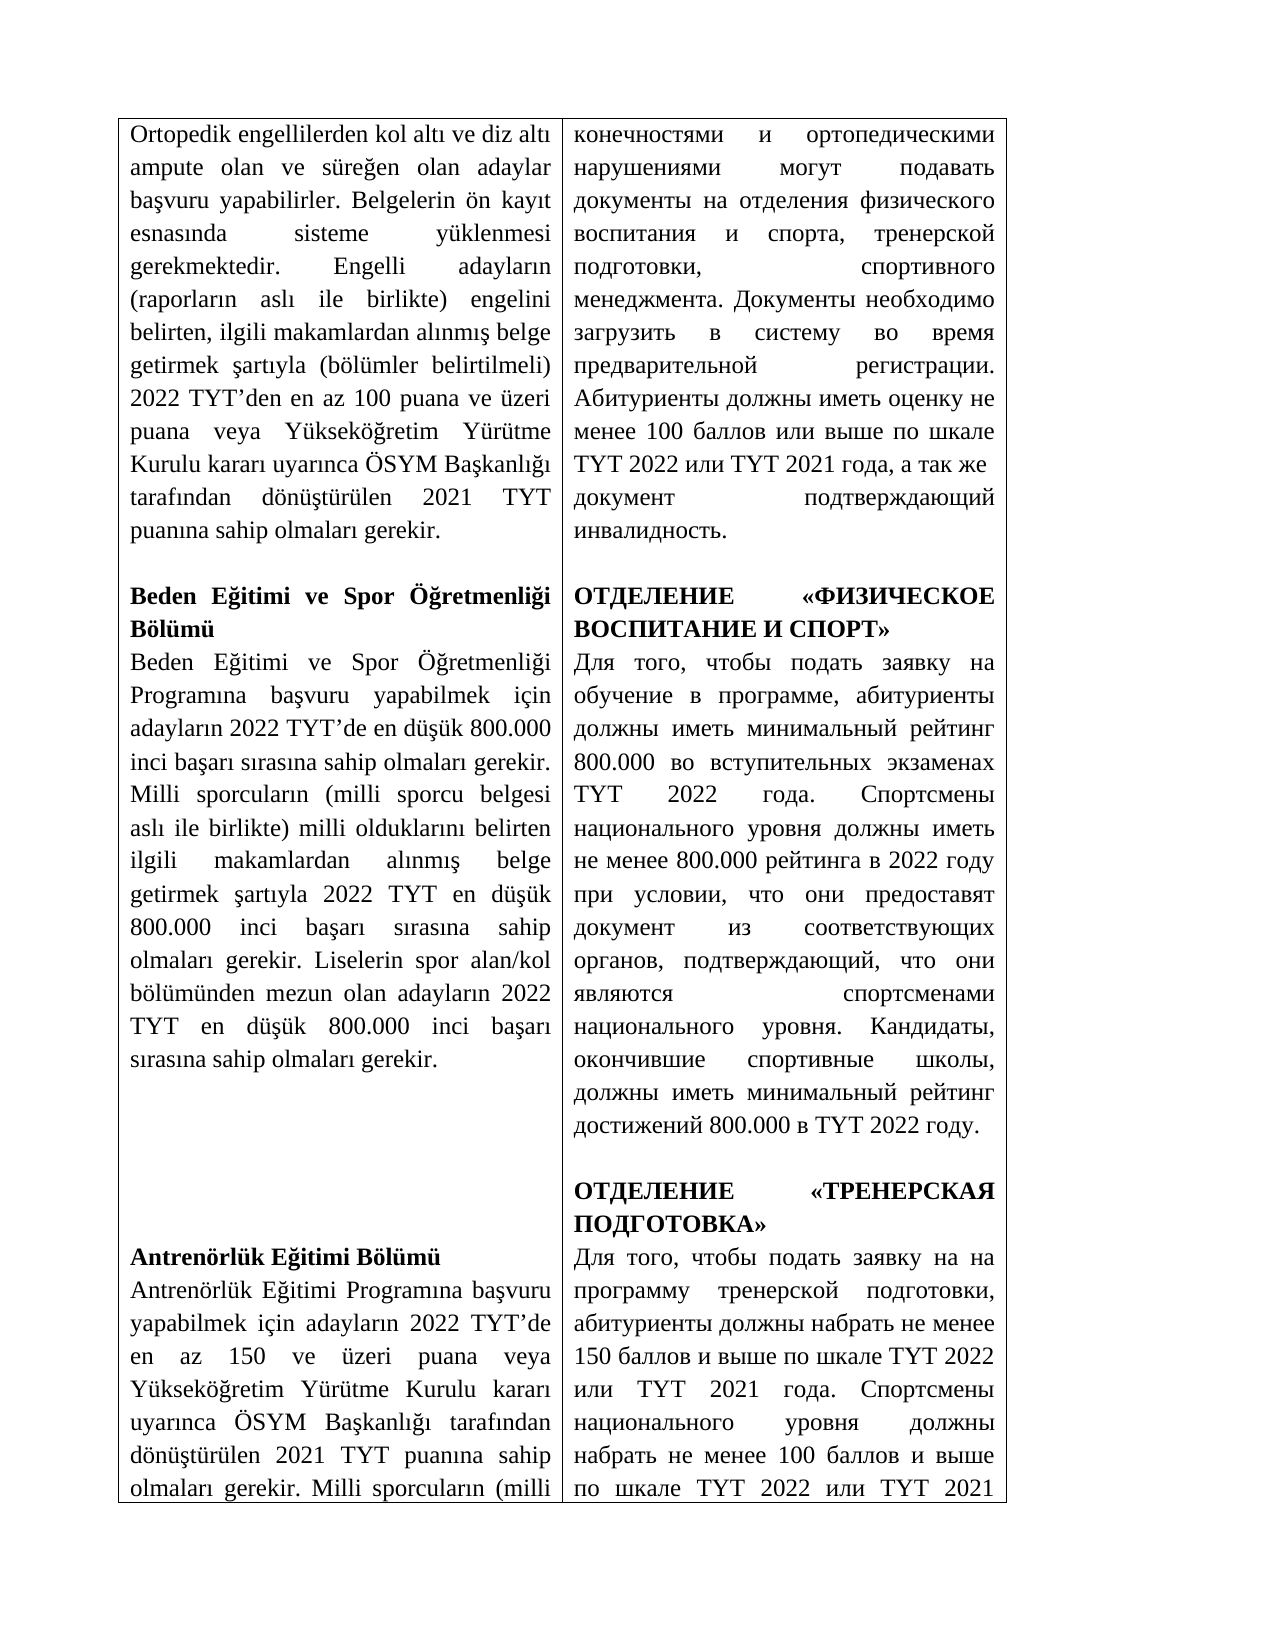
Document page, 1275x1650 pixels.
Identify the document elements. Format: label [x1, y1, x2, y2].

table_header [563, 119, 1006, 1502]
table_header [119, 119, 562, 1502]
